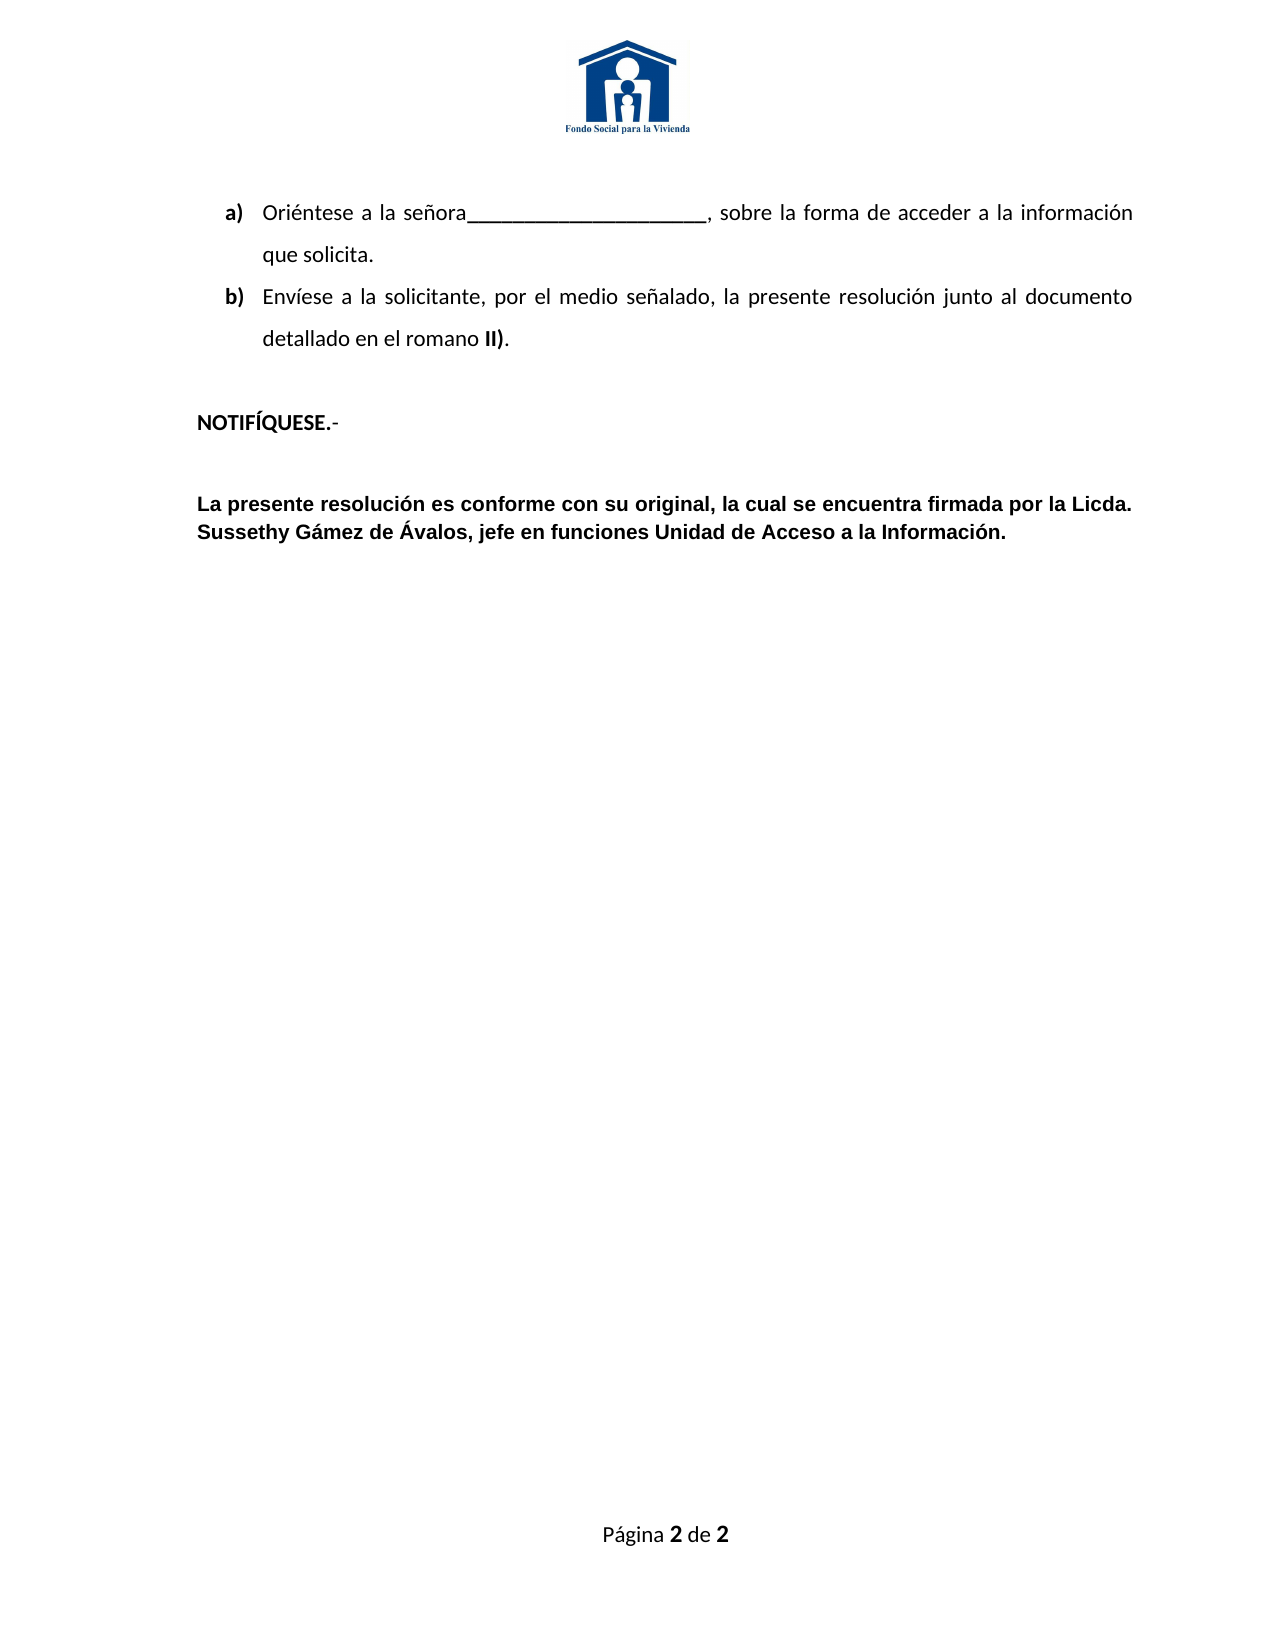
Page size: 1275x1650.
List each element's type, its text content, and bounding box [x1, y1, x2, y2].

list Envíese a la solicitante, por el medio señalado, la presente resolución junto al documento detallado en el romano II). [225, 282, 1134, 352]
list Oriéntese a la señora_____________________, sobre la forma de acceder a la información que solicita. [225, 198, 1134, 268]
text NOTIFÍQUESE.- [197, 408, 1134, 436]
list La presente resolución es conforme con su original, la cual se encuentra firmada por la Licda. Sussethy Gámez de Ávalos, jefe en funciones Unidad de Acceso a la Información. [197, 492, 1134, 543]
picture [566, 40, 690, 134]
